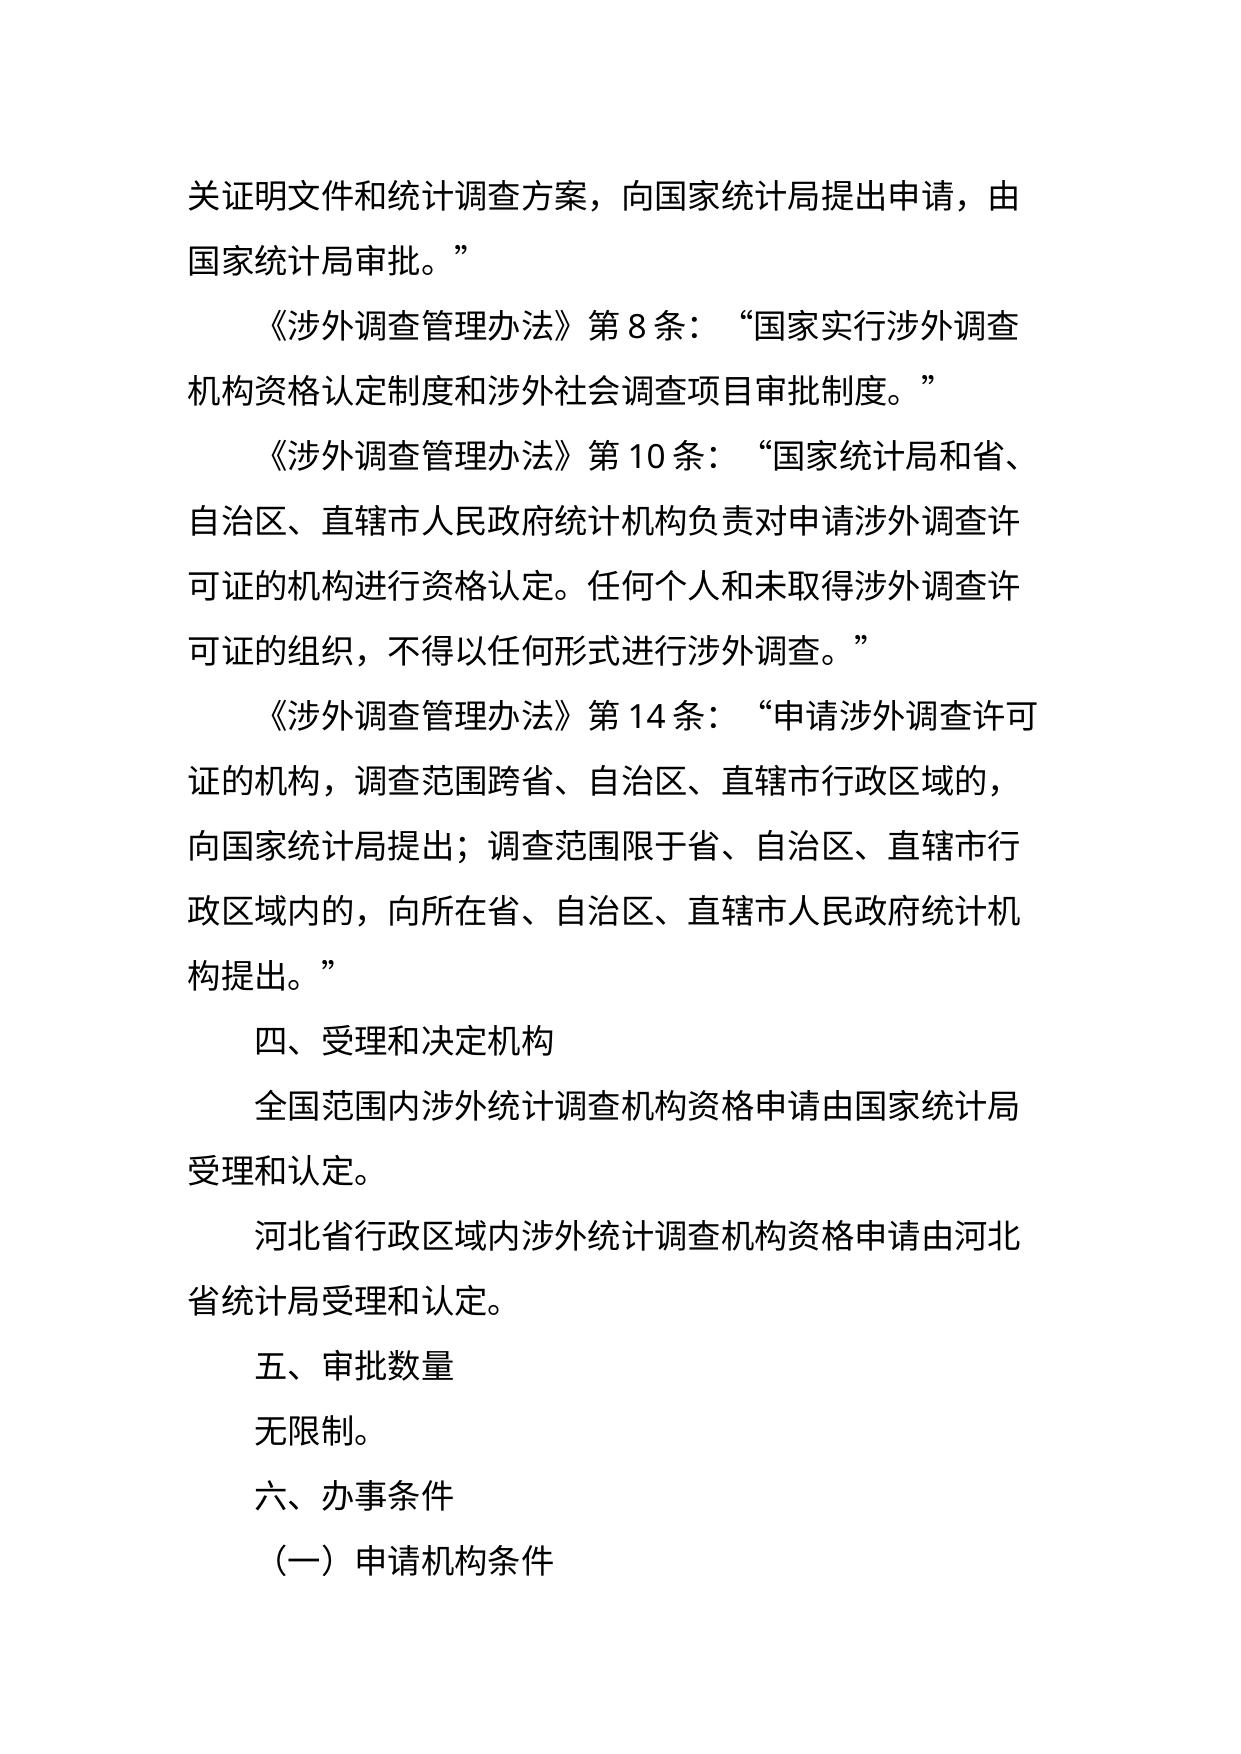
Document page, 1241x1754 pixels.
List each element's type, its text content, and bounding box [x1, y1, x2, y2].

text 《涉外调查管理办法》第8条：“国家实行涉外调查机构资格认定制度和涉外社会调查项目审批制度。” [187, 292, 1053, 422]
text 六、办事条件 [187, 1462, 1053, 1527]
text 河北省行政区域内涉外统计调查机构资格申请由河北省统计局受理和认定。 [187, 1202, 1053, 1332]
text 四、受理和决定机构 [187, 1007, 1053, 1072]
text 全国范围内涉外统计调查机构资格申请由国家统计局受理和认定。 [187, 1072, 1053, 1202]
text 《涉外调查管理办法》第14条：“申请涉外调查许可证的机构，调查范围跨省、自治区、直辖市行政区域的，向国家统计局提出；调查范围限于省、自治区、直辖市行政区域内的，向所在省、自治区、直辖市人民政府统计机构提出。” [187, 682, 1053, 1007]
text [187, 162, 1053, 292]
text 《涉外调查管理办法》第10条：“国家统计局和省、自治区、直辖市人民政府统计机构负责对申请涉外调查许可证的机构进行资格认定。任何个人和未取得涉外调查许可证的组织，不得以任何形式进行涉外调查。” [187, 422, 1053, 682]
text 无限制。 [187, 1397, 1053, 1462]
text （一）申请机构条件 [187, 1527, 1053, 1592]
text 五、审批数量 [187, 1332, 1053, 1397]
